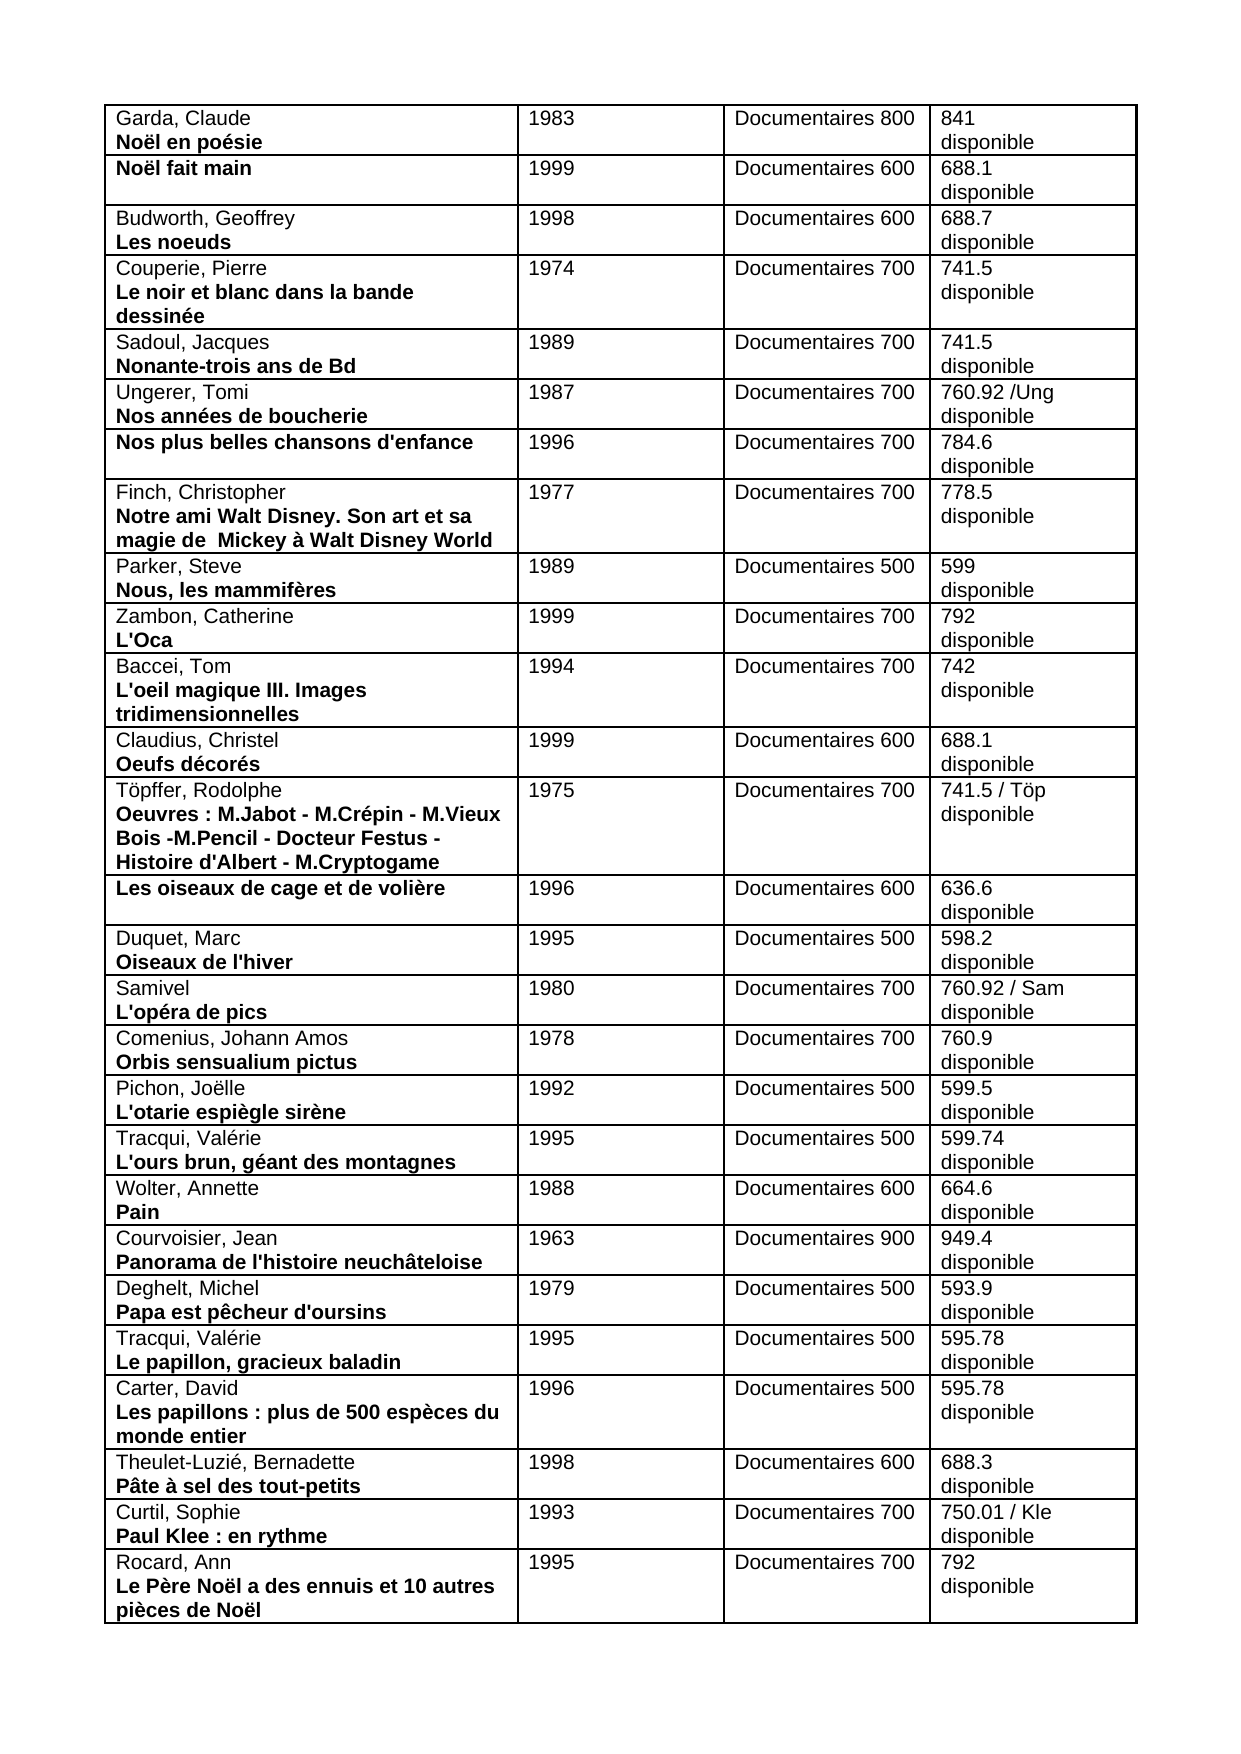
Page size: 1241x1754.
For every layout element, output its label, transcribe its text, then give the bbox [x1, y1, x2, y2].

table_cell Finch, Christopher Notre ami Walt Disney. Son art et sa magie de Mickey à Walt Disney World [106, 480, 517, 552]
table_cell Claudius, Christel Oeufs décorés [106, 728, 517, 776]
table_cell 1999 [519, 604, 723, 652]
table_cell 1996 [519, 1376, 723, 1448]
table_cell Baccei, Tom L'oeil magique III. Images tridimensionnelles [106, 654, 517, 726]
table_cell 1989 [519, 554, 723, 602]
table_cell 792 disponible [931, 1550, 1135, 1622]
table_cell 1998 [519, 206, 723, 254]
table_cell Documentaires 500 [725, 1126, 929, 1174]
table_cell Tracqui, Valérie Le papillon, gracieux baladin [106, 1326, 517, 1374]
table_cell Deghelt, Michel Papa est pêcheur d'oursins [106, 1276, 517, 1324]
table_cell Documentaires 600 [725, 876, 929, 924]
table_cell 792 disponible [931, 604, 1135, 652]
table_cell 1992 [519, 1076, 723, 1124]
table_cell 1988 [519, 1176, 723, 1224]
table_cell 1978 [519, 1026, 723, 1074]
table_cell 599 disponible [931, 554, 1135, 602]
table_cell Töpffer, Rodolphe Oeuvres : M.Jabot - M.Crépin - M.Vieux Bois -M.Pencil - Docteur Festus - Histoire d'Albert - M.Cryptogame [106, 778, 517, 874]
table_cell 778.5 disponible [931, 480, 1135, 552]
table_cell Documentaires 700 [725, 604, 929, 652]
table_cell Documentaires 700 [725, 430, 929, 478]
table_cell 760.92 / Sam disponible [931, 976, 1135, 1024]
table_cell Couperie, Pierre Le noir et blanc dans la bande dessinée [106, 256, 517, 328]
table_cell 784.6 disponible [931, 430, 1135, 478]
table_cell 1989 [519, 330, 723, 378]
table_cell 1995 [519, 1126, 723, 1174]
table_cell 760.92 /Ung disponible [931, 380, 1135, 428]
table_cell 599.74 disponible [931, 1126, 1135, 1174]
table_cell 949.4 disponible [931, 1226, 1135, 1274]
table_cell 1999 [519, 728, 723, 776]
table_cell 1996 [519, 876, 723, 924]
table_cell 599.5 disponible [931, 1076, 1135, 1124]
table_cell Documentaires 500 [725, 1326, 929, 1374]
table_cell Tracqui, Valérie L'ours brun, géant des montagnes [106, 1126, 517, 1174]
table_cell 1995 [519, 1326, 723, 1374]
table_cell 1980 [519, 976, 723, 1024]
table_cell Pichon, Joëlle L'otarie espiègle sirène [106, 1076, 517, 1124]
table_cell Documentaires 600 [725, 728, 929, 776]
table_cell Documentaires 700 [725, 330, 929, 378]
table_cell Parker, Steve Nous, les mammifères [106, 554, 517, 602]
table_cell Documentaires 700 [725, 1500, 929, 1548]
table_cell Les oiseaux de cage et de volière [106, 876, 517, 924]
table_cell Documentaires 700 [725, 654, 929, 726]
table_cell 1963 [519, 1226, 723, 1274]
table_cell Documentaires 500 [725, 554, 929, 602]
table_cell Curtil, Sophie Paul Klee : en rythme [106, 1500, 517, 1548]
table_cell 1979 [519, 1276, 723, 1324]
table_cell 595.78 disponible [931, 1326, 1135, 1374]
table_cell 688.1 disponible [931, 156, 1135, 204]
table_cell Documentaires 700 [725, 256, 929, 328]
table_cell Documentaires 600 [725, 206, 929, 254]
table_cell 841 disponible [931, 106, 1135, 154]
table_cell Comenius, Johann Amos Orbis sensualium pictus [106, 1026, 517, 1074]
table_cell Wolter, Annette Pain [106, 1176, 517, 1224]
table_cell Noël fait main [106, 156, 517, 204]
table_cell Documentaires 500 [725, 1276, 929, 1324]
table_cell Documentaires 500 [725, 1376, 929, 1448]
table_cell 1999 [519, 156, 723, 204]
table_cell Documentaires 800 [725, 106, 929, 154]
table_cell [106, 1550, 517, 1622]
table_cell 741.5 / Töp disponible [931, 778, 1135, 874]
table_cell Nos plus belles chansons d'enfance [106, 430, 517, 478]
table_cell 1993 [519, 1500, 723, 1548]
table_cell Carter, David Les papillons : plus de 500 espèces du monde entier [106, 1376, 517, 1448]
table_cell Documentaires 700 [725, 1026, 929, 1074]
table_cell Documentaires 700 [725, 480, 929, 552]
table_cell Zambon, Catherine L'Oca [106, 604, 517, 652]
table_cell 760.9 disponible [931, 1026, 1135, 1074]
table_cell Documentaires 700 [725, 380, 929, 428]
table_cell Samivel L'opéra de pics [106, 976, 517, 1024]
table_cell 1983 [519, 106, 723, 154]
table_cell Documentaires 700 [725, 976, 929, 1024]
table_cell 1996 [519, 430, 723, 478]
table_cell 1994 [519, 654, 723, 726]
table_cell 1998 [519, 1450, 723, 1498]
table_cell Ungerer, Tomi Nos années de boucherie [106, 380, 517, 428]
table_cell 688.1 disponible [931, 728, 1135, 776]
table_cell Documentaires 700 [725, 1550, 929, 1622]
table_cell 1995 [519, 926, 723, 974]
table_cell 750.01 / Kle disponible [931, 1500, 1135, 1548]
table_cell Duquet, Marc Oiseaux de l'hiver [106, 926, 517, 974]
table_cell Garda, Claude Noël en poésie [106, 106, 517, 154]
table_cell Documentaires 900 [725, 1226, 929, 1274]
table_cell 1977 [519, 480, 723, 552]
table_cell Budworth, Geoffrey Les noeuds [106, 206, 517, 254]
table_cell Documentaires 500 [725, 926, 929, 974]
table_cell 664.6 disponible [931, 1176, 1135, 1224]
table_cell 593.9 disponible [931, 1276, 1135, 1324]
table_cell 688.7 disponible [931, 206, 1135, 254]
table_cell 595.78 disponible [931, 1376, 1135, 1448]
table_cell Courvoisier, Jean Panorama de l'histoire neuchâteloise [106, 1226, 517, 1274]
table_cell 741.5 disponible [931, 330, 1135, 378]
table_cell 636.6 disponible [931, 876, 1135, 924]
table_cell 1975 [519, 778, 723, 874]
table_cell 688.3 disponible [931, 1450, 1135, 1498]
table_cell Documentaires 700 [725, 778, 929, 874]
table_cell 1974 [519, 256, 723, 328]
table_cell Documentaires 500 [725, 1076, 929, 1124]
table_cell Documentaires 600 [725, 156, 929, 204]
table_cell Documentaires 600 [725, 1450, 929, 1498]
table_cell Documentaires 600 [725, 1176, 929, 1224]
table_cell 741.5 disponible [931, 256, 1135, 328]
table_cell Theulet-Luzié, Bernadette Pâte à sel des tout-petits [106, 1450, 517, 1498]
table_cell 1987 [519, 380, 723, 428]
table_cell 598.2 disponible [931, 926, 1135, 974]
table_cell 742 disponible [931, 654, 1135, 726]
table_cell 1995 [519, 1550, 723, 1622]
table_cell Sadoul, Jacques Nonante-trois ans de Bd [106, 330, 517, 378]
